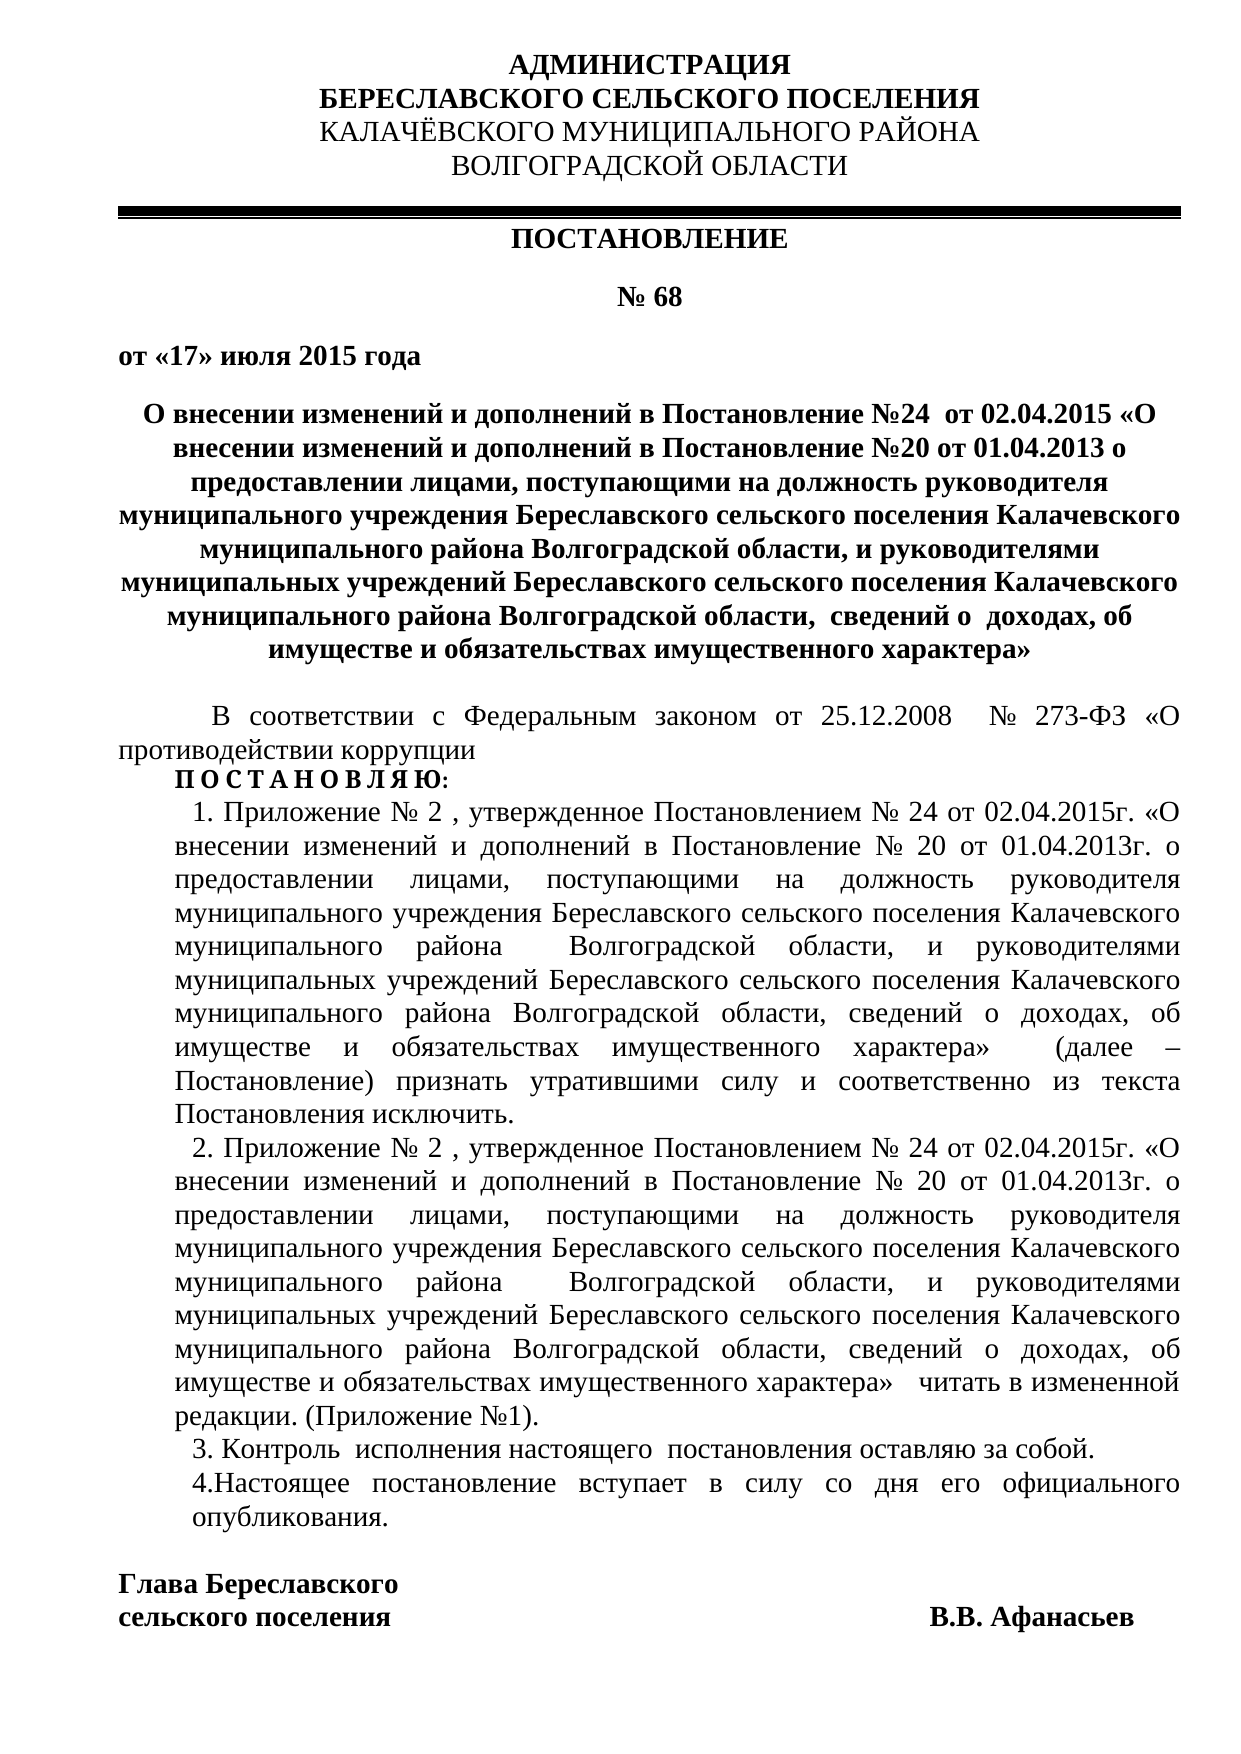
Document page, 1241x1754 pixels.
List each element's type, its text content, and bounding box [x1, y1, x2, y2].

text АДМИНИСТРАЦИЯ [118, 47, 1181, 81]
text О внесении изменений и дополнений в Постановление №24 от 02.04.2015 «О внесении изменений и дополнений в Постановление №20 от 01.04.2013 о предоставлении лицами, поступающими на должность руководителя муниципального учреждения Береславского сельского поселения Калачевского муниципального района Волгоградской области, и руководителями муниципальных учреждений Береславского сельского поселения Калачевского муниципального района Волгоградской области, сведений о доходах, об имуществе и обязательствах имущественного характера» [118, 397, 1181, 665]
text Глава Береславского [118, 1566, 1181, 1599]
text 1. Приложение № 2 , утвержденное Постановлением № 24 от 02.04.2015г. «О внесении изменений и дополнений в Постановление № 20 от 01.04.2013г. о предоставлении лицами, поступающими на должность руководителя муниципального учреждения Береславского сельского поселения Калачевского муниципального района Волгоградской области, и руководителями муниципальных учреждений Береславского сельского поселения Калачевского муниципального района Волгоградской области, сведений о доходах, об имуществе и обязательствах имущественного характера» (далее – Постановление) признать утратившими силу и соответственно из текста Постановления исключить. [174, 794, 1181, 1130]
text 3. Контроль исполнения настоящего постановления оставляю за собой. [118, 1432, 1181, 1465]
text БЕРЕСЛАВСКОГО СЕЛЬСКОГО ПОСЕЛЕНИЯ [118, 81, 1181, 114]
text № 68 [118, 279, 1181, 313]
text от «17» июля 2015 года [118, 338, 1181, 372]
text В соответствии с Федеральным законом от 25.12.2008 № 273-ФЗ «О противодействии коррупции [118, 698, 1181, 766]
text П О С Т А Н О В Л Я Ю: [118, 766, 1181, 794]
text ВОЛГОГРАДСКОЙ ОБЛАСТИ [118, 148, 1181, 181]
text 4.Настоящее постановление вступает в силу со дня его официального опубликования. [192, 1465, 1181, 1532]
text КАЛАЧЁВСКОГО МУНИЦИПАЛЬНОГО РАЙОНА [118, 114, 1181, 148]
text 2. Приложение № 2 , утвержденное Постановлением № 24 от 02.04.2015г. «О внесении изменений и дополнений в Постановление № 20 от 01.04.2013г. о предоставлении лицами, поступающими на должность руководителя муниципального учреждения Береславского сельского поселения Калачевского муниципального района Волгоградской области, и руководителями муниципальных учреждений Береславского сельского поселения Калачевского муниципального района Волгоградской области, сведений о доходах, об имуществе и обязательствах имущественного характера» читать в измененной редакции. (Приложение №1). [174, 1130, 1181, 1432]
text ПОСТАНОВЛЕНИЕ [118, 219, 1181, 254]
text сельского поселения В.В. Афанасьев [118, 1599, 1181, 1633]
